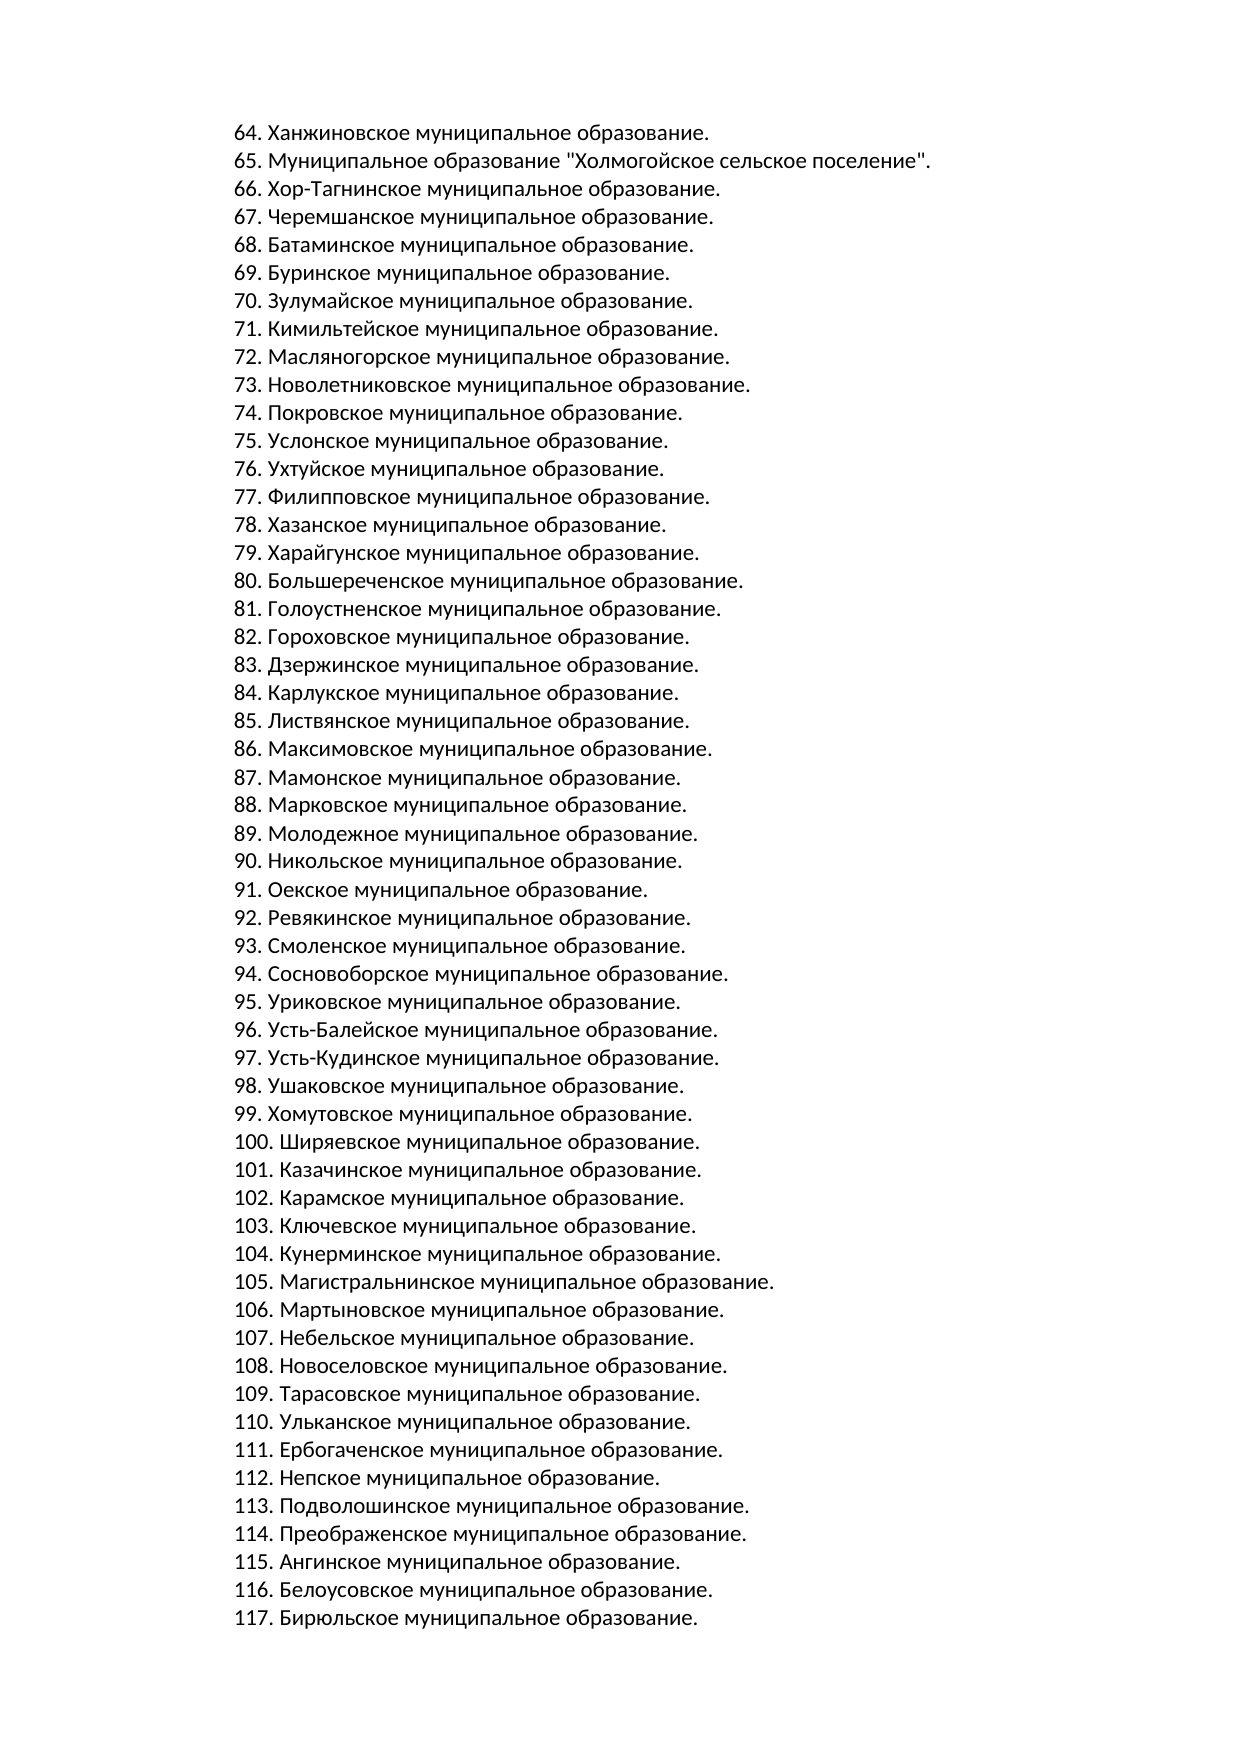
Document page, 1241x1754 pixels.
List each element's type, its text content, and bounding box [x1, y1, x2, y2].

text 84. Карлукское муниципальное образование. [177, 678, 1152, 707]
text 76. Ухтуйское муниципальное образование. [177, 454, 1152, 482]
text 77. Филипповское муниципальное образование. [177, 482, 1152, 510]
text 111. Ербогаченское муниципальное образование. [177, 1435, 1152, 1463]
text 81. Голоустненское муниципальное образование. [177, 594, 1152, 622]
text 109. Тарасовское муниципальное образование. [177, 1379, 1152, 1407]
text 97. Усть-Кудинское муниципальное образование. [177, 1043, 1152, 1071]
text 94. Сосновоборское муниципальное образование. [177, 959, 1152, 987]
text 102. Карамское муниципальное образование. [177, 1183, 1152, 1211]
text 85. Листвянское муниципальное образование. [177, 707, 1152, 734]
text 114. Преображенское муниципальное образование. [177, 1519, 1152, 1547]
text 64. Ханжиновское муниципальное образование. [177, 118, 1152, 146]
text 69. Буринское муниципальное образование. [177, 258, 1152, 286]
text 93. Смоленское муниципальное образование. [177, 931, 1152, 959]
text 80. Большереченское муниципальное образование. [177, 566, 1152, 594]
text 71. Кимильтейское муниципальное образование. [177, 314, 1152, 342]
text 99. Хомутовское муниципальное образование. [177, 1099, 1152, 1127]
text 113. Подволошинское муниципальное образование. [177, 1491, 1152, 1519]
text 95. Уриковское муниципальное образование. [177, 987, 1152, 1015]
text 88. Марковское муниципальное образование. [177, 791, 1152, 819]
text 70. Зулумайское муниципальное образование. [177, 286, 1152, 314]
text 72. Масляногорское муниципальное образование. [177, 342, 1152, 370]
text 103. Ключевское муниципальное образование. [177, 1211, 1152, 1239]
text 83. Дзержинское муниципальное образование. [177, 651, 1152, 678]
text 74. Покровское муниципальное образование. [177, 398, 1152, 426]
text 92. Ревякинское муниципальное образование. [177, 903, 1152, 931]
text 107. Небельское муниципальное образование. [177, 1323, 1152, 1351]
text 98. Ушаковское муниципальное образование. [177, 1071, 1152, 1099]
text 90. Никольское муниципальное образование. [177, 847, 1152, 875]
text 91. Оекское муниципальное образование. [177, 875, 1152, 903]
text 89. Молодежное муниципальное образование. [177, 819, 1152, 847]
text 117. Бирюльское муниципальное образование. [177, 1603, 1152, 1631]
text 65. Муниципальное образование "Холмогойское сельское поселение". [177, 146, 1152, 174]
text 75. Услонское муниципальное образование. [177, 426, 1152, 454]
text 82. Гороховское муниципальное образование. [177, 622, 1152, 651]
text 110. Ульканское муниципальное образование. [177, 1407, 1152, 1435]
text 100. Ширяевское муниципальное образование. [177, 1127, 1152, 1155]
text 108. Новоселовское муниципальное образование. [177, 1351, 1152, 1379]
text 78. Хазанское муниципальное образование. [177, 510, 1152, 538]
text 96. Усть-Балейское муниципальное образование. [177, 1015, 1152, 1043]
text 116. Белоусовское муниципальное образование. [177, 1575, 1152, 1603]
text 73. Новолетниковское муниципальное образование. [177, 370, 1152, 398]
text 101. Казачинское муниципальное образование. [177, 1155, 1152, 1183]
text 87. Мамонское муниципальное образование. [177, 763, 1152, 791]
text 105. Магистральнинское муниципальное образование. [177, 1267, 1152, 1295]
text 79. Харайгунское муниципальное образование. [177, 538, 1152, 566]
text 115. Ангинское муниципальное образование. [177, 1547, 1152, 1575]
text 66. Хор-Тагнинское муниципальное образование. [177, 174, 1152, 202]
text 104. Кунерминское муниципальное образование. [177, 1239, 1152, 1267]
text 67. Черемшанское муниципальное образование. [177, 202, 1152, 230]
text 106. Мартыновское муниципальное образование. [177, 1295, 1152, 1323]
text 68. Батаминское муниципальное образование. [177, 230, 1152, 258]
text 86. Максимовское муниципальное образование. [177, 734, 1152, 763]
text 112. Непское муниципальное образование. [177, 1463, 1152, 1491]
